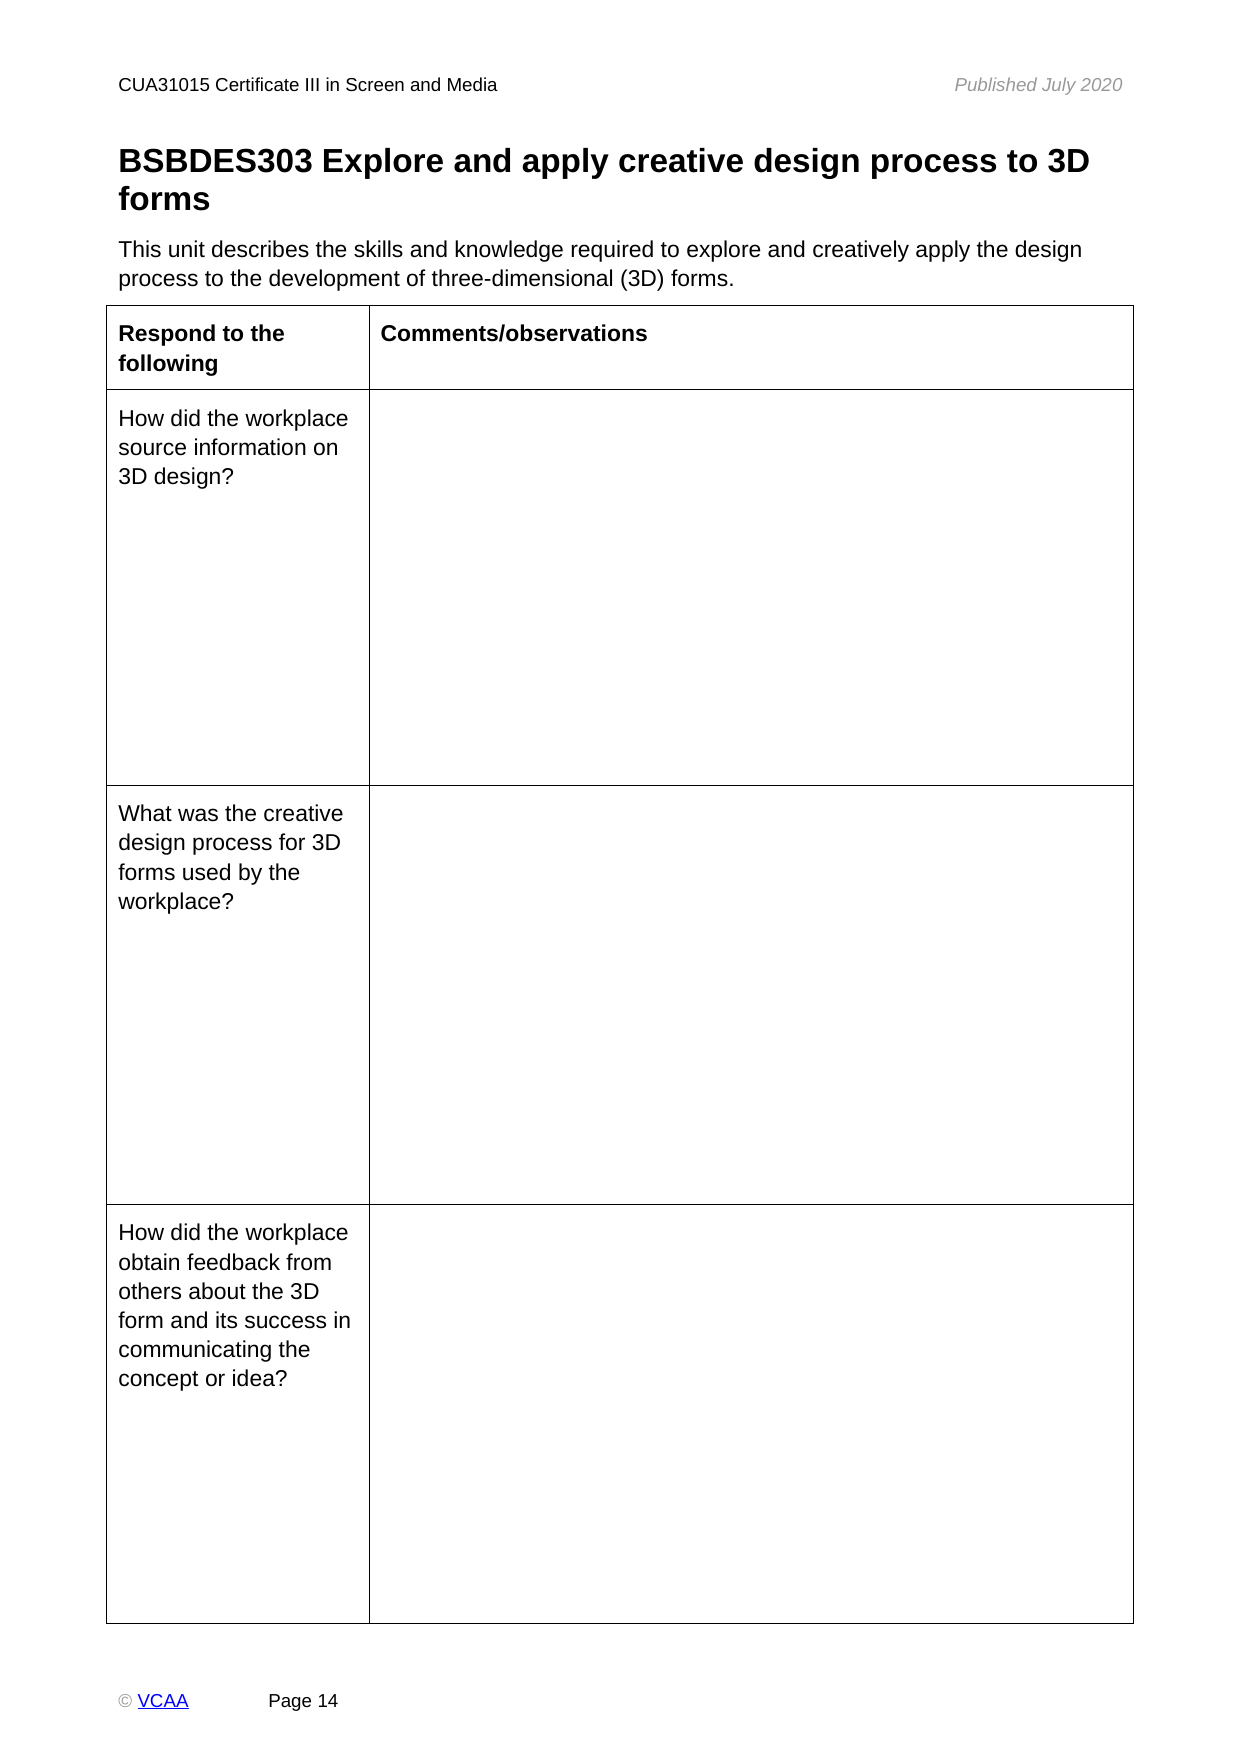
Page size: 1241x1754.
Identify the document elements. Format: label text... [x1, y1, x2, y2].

table_cell What was the creative design process for 3D forms used by the workplace? [107, 786, 369, 1204]
table_cell How did the workplace source information on 3D design? [107, 390, 369, 785]
subtitle BSBDES303 Explore and apply creative design process to 3D forms [118, 142, 1122, 217]
table_cell [370, 786, 1133, 1204]
table_header Comments/observations [370, 306, 1133, 389]
table_header Respond to the following [107, 306, 369, 389]
table_cell How did the workplace obtain feedback from others about the 3D form and its success in communicating the concept or idea? [107, 1205, 369, 1623]
table_cell [370, 1205, 1133, 1623]
text This unit describes the skills and knowledge required to explore and creatively apply the design process to the development of three-dimensional (3D) forms. [118, 234, 1122, 292]
table_cell [370, 390, 1133, 785]
